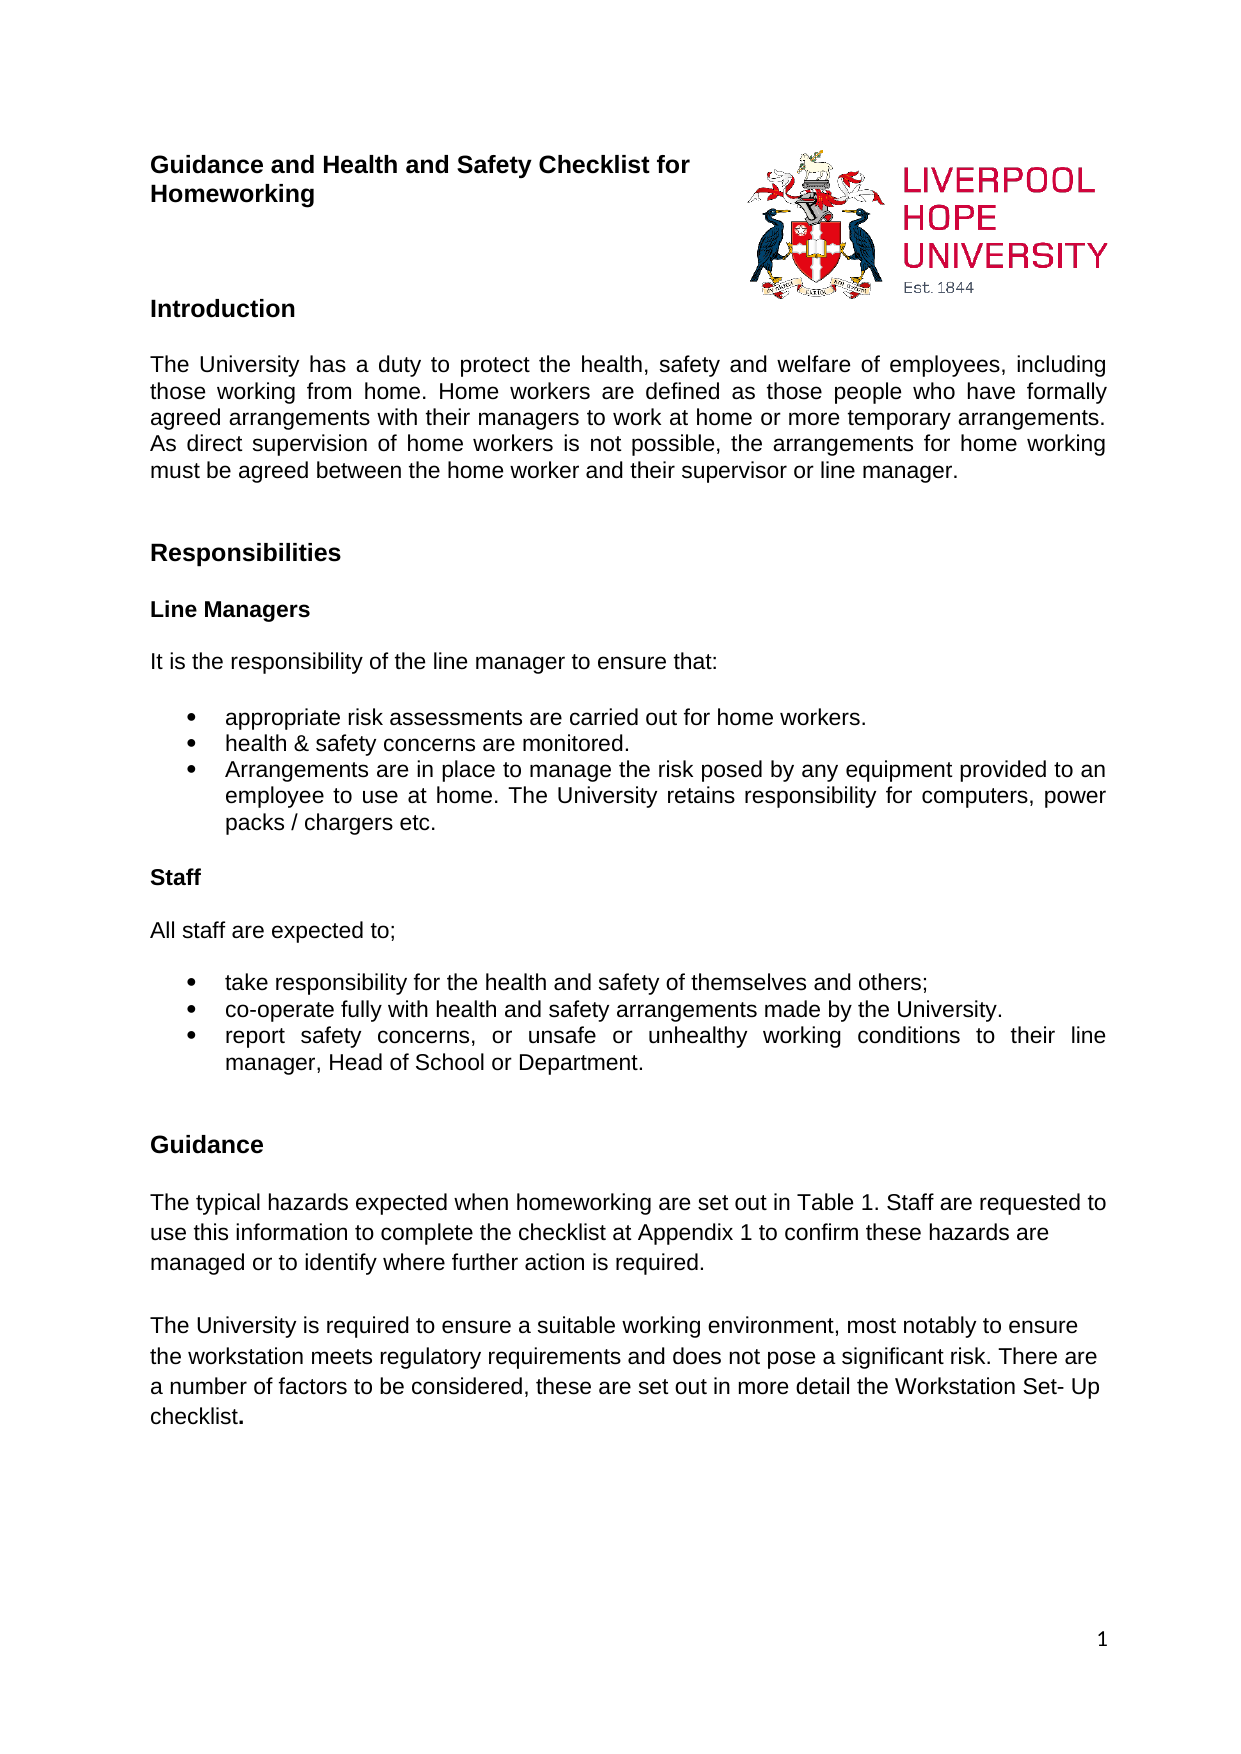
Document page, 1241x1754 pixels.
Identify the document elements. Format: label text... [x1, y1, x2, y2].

list Arrangements are in place to manage the risk posed by any equipment provided to an employee to use at home. The University retains responsibility for computers, power packs / chargers etc. [187, 756, 1107, 835]
text Guidance [150, 1130, 1107, 1159]
text All staff are expected to; [150, 917, 1107, 943]
list co-operate fully with health and safety arrangements made by the University. [187, 996, 1107, 1022]
text Staff [150, 864, 1107, 890]
list report safety concerns, or unsafe or unhealthy working conditions to their line manager, Head of School or Department. [187, 1022, 1107, 1075]
list appropriate risk assessments are carried out for home workers. [187, 703, 1107, 730]
text It is the responsibility of the line manager to ensure that: [150, 648, 1107, 675]
text Responsibilities [150, 538, 1107, 567]
text The typical hazards expected when homeworking are set out in Table 1. Staff are requested to use this information to complete the checklist at Appendix 1 to confirm these hazards are managed or to identify where further action is required. [150, 1189, 1107, 1276]
picture [747, 150, 1108, 299]
list health & safety concerns are monitored. [187, 730, 1107, 756]
text Introduction [150, 294, 1107, 322]
text Line Managers [150, 596, 1107, 622]
text Guidance and Health and Safety Checklist for Homeworking [150, 150, 747, 207]
list take responsibility for the health and safety of themselves and others; [187, 969, 1107, 996]
text The University has a duty to protect the health, safety and welfare of employees, including those working from home. Home workers are defined as those people who have formally agreed arrangements with their managers to work at home or more temporary arrangements. As direct supervision of home workers is not possible, the arrangements for home working must be agreed between the home worker and their supervisor or line manager. [150, 351, 1107, 483]
text The University is required to ensure a suitable working environment, most notably to ensure the workstation meets regulatory requirements and does not pose a significant risk. There are a number of factors to be considered, these are set out in more detail the Workstation Set- Up checklist. [150, 1312, 1107, 1429]
